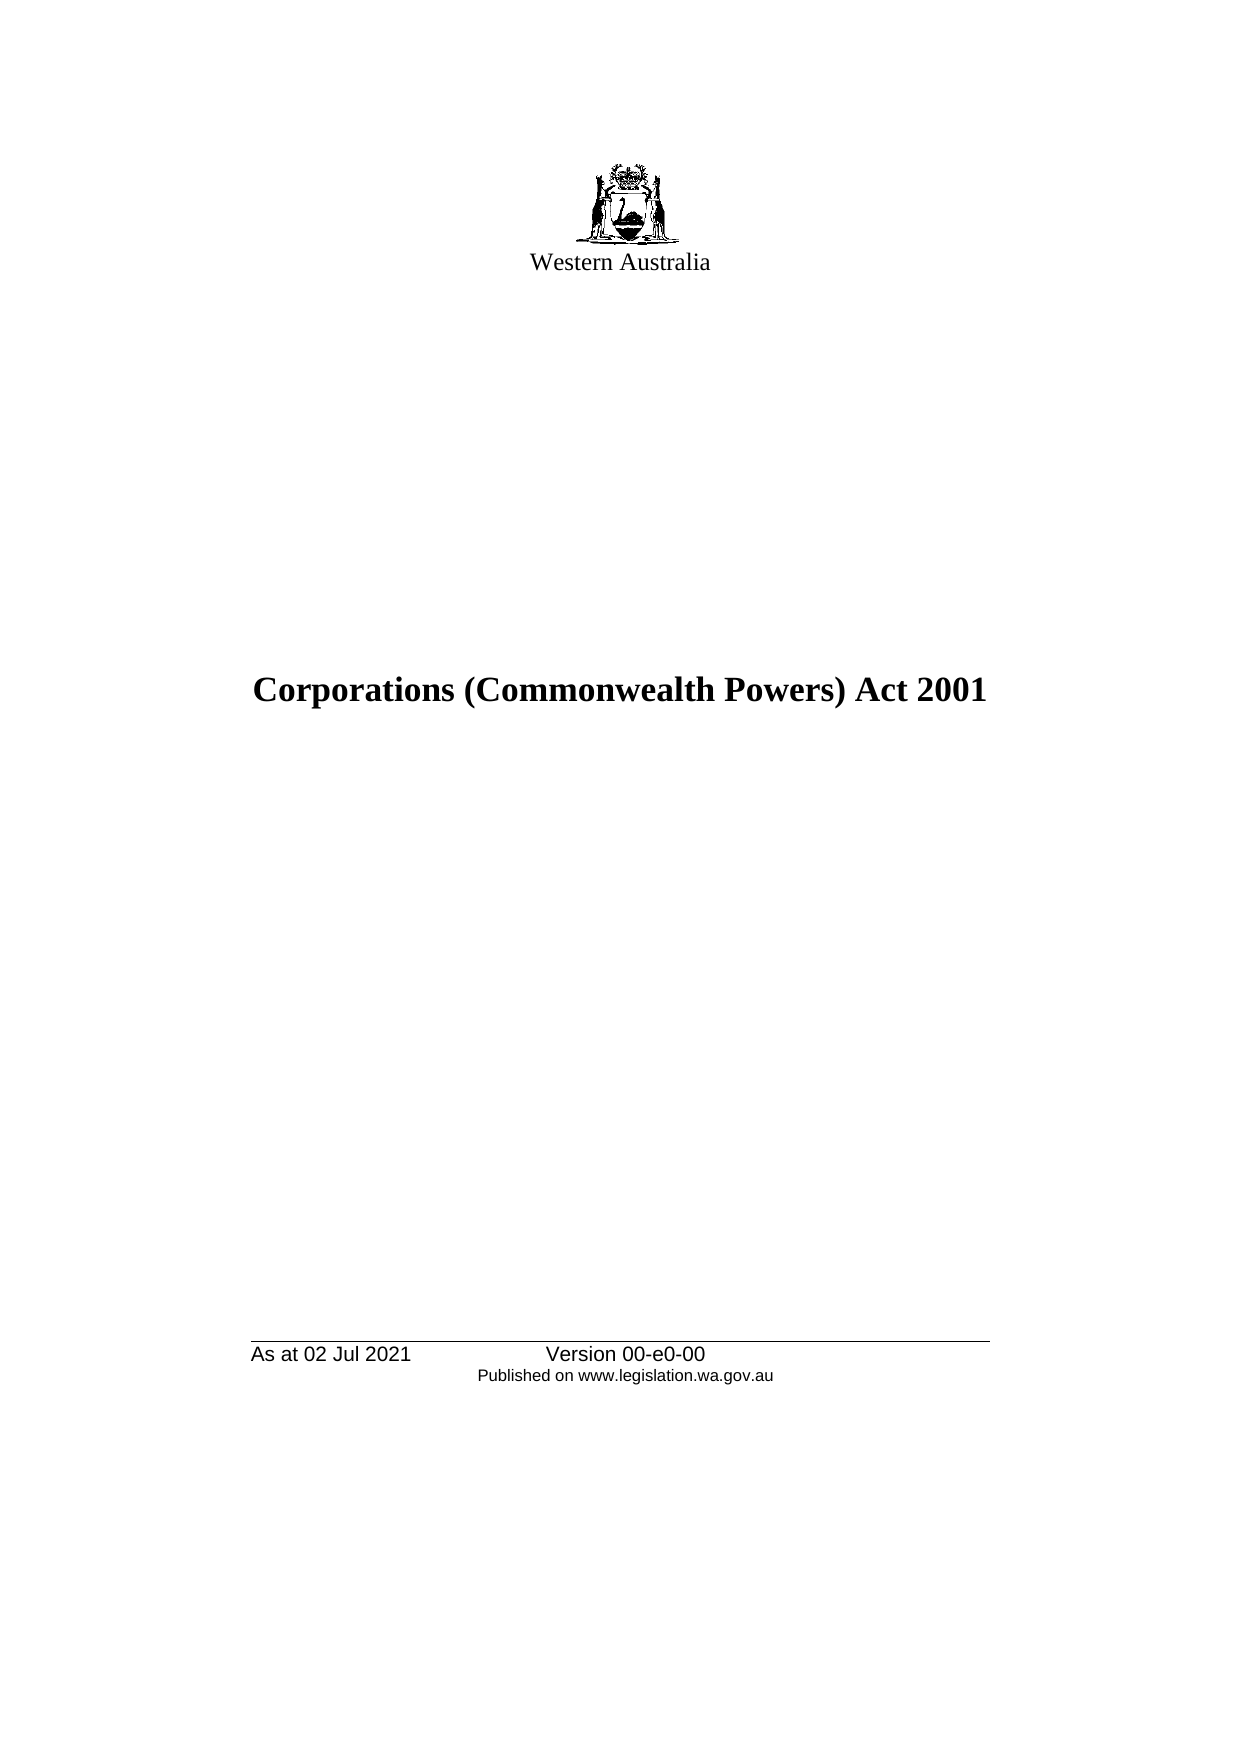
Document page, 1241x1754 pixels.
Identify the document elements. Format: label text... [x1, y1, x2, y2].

text Corporations (Commonwealth Powers) Act 2001 [251, 668, 990, 709]
text Western Australia [251, 247, 990, 276]
picture [575, 162, 679, 246]
